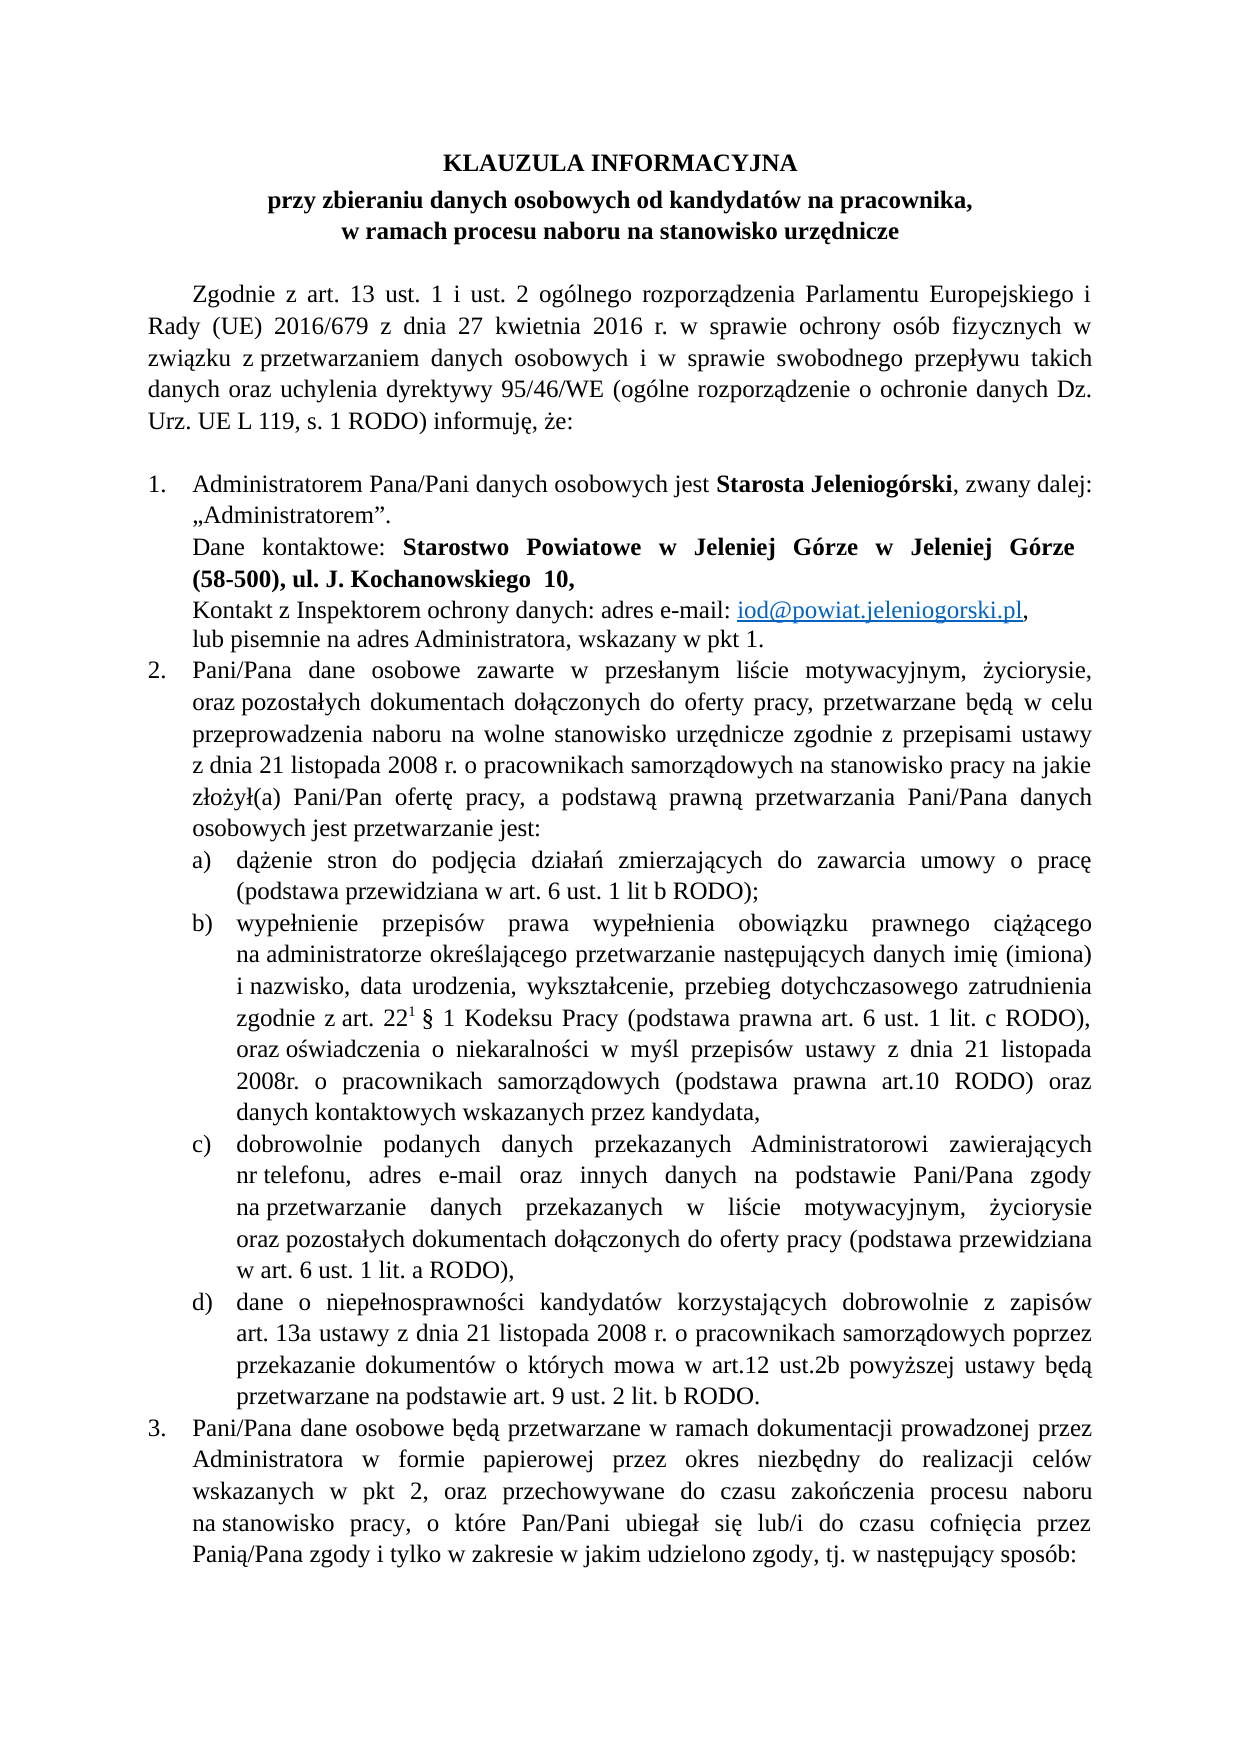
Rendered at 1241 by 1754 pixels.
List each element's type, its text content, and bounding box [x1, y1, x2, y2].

list Pani/Pana dane osobowe zawarte w przesłanym liście motywacyjnym, życiorysie, oraz pozostałych dokumentach dołączonych do oferty pracy, przetwarzane będą w celu przeprowadzenia naboru na wolne stanowisko urzędnicze zgodnie z przepisami ustawy z dnia 21 listopada 2008 r. o pracownikach samorządowych na stanowisko pracy na jakie złożył(a) Pani/Pan ofertę pracy, a podstawą prawną przetwarzania Pani/Pana danych osobowych jest przetwarzanie jest: [148, 656, 1093, 842]
list wypełnienie przepisów prawa wypełnienia obowiązku prawnego ciążącego na administratorze określającego przetwarzanie następujących danych imię (imiona) i nazwisko, data urodzenia, wykształcenie, przebieg dotychczasowego zatrudnienia zgodnie z art. 221 § 1 Kodeksu Pracy (podstawa prawna art. 6 ust. 1 lit. c RODO), oraz oświadczenia o niekaralności w myśl przepisów ustawy z dnia 21 listopada 2008r. o pracownikach samorządowych (podstawa prawna art.10 RODO) oraz danych kontaktowych wskazanych przez kandydata, [192, 908, 1093, 1126]
text lub pisemnie na adres Administratora, wskazany w pkt 1. [192, 624, 1093, 653]
text Zgodnie z art. 13 ust. 1 i ust. 2 ogólnego rozporządzenia Parlamentu Europejskiego i Rady (UE) 2016/679 z dnia 27 kwietnia 2016 r. w sprawie ochrony osób fizycznych w związku z przetwarzaniem danych osobowych i w sprawie swobodnego przepływu takich danych oraz uchylenia dyrektywy 95/46/WE (ogólne rozporządzenie o ochronie danych Dz. Urz. UE L 119, s. 1 RODO) informuję, że: [148, 279, 1093, 434]
list dobrowolnie podanych danych przekazanych Administratorowi zawierających nr telefonu, adres e-mail oraz innych danych na podstawie Pani/Pana zgody na przetwarzanie danych przekazanych w liście motywacyjnym, życiorysie oraz pozostałych dokumentach dołączonych do oferty pracy (podstawa przewidziana w art. 6 ust. 1 lit. a RODO), [192, 1129, 1093, 1284]
list dane o niepełnosprawności kandydatów korzystających dobrowolnie z zapisów art. 13a ustawy z dnia 21 listopada 2008 r. o pracownikach samorządowych poprzez przekazanie dokumentów o których mowa w art.12 ust.2b powyższej ustawy będą przetwarzane na podstawie art. 9 ust. 2 lit. b RODO. [192, 1287, 1093, 1410]
text KLAUZULA INFORMACYJNA [148, 148, 1093, 176]
list Pani/Pana dane osobowe będą przetwarzane w ramach dokumentacji prowadzonej przez Administratora w formie papierowej przez okres niezbędny do realizacji celów wskazanych w pkt 2, oraz przechowywane do czasu zakończenia procesu naboru na stanowisko pracy, o które Pan/Pani ubiegał się lub/i do czasu cofnięcia przez Panią/Pana zgody i tylko w zakresie w jakim udzielono zgody, tj. w następujący sposób: [148, 1413, 1093, 1568]
list Administratorem Pana/Pani danych osobowych jest Starosta Jeleniogórski, zwany dalej: „Administratorem”. [148, 469, 1093, 529]
list dążenie stron do podjęcia działań zmierzających do zawarcia umowy o pracę (podstawa przewidziana w art. 6 ust. 1 lit b RODO); [192, 845, 1093, 905]
list Kontakt z Inspektorem ochrony danych: adres e-mail: iod@powiat.jeleniogorski.pl, [192, 595, 1093, 624]
text w ramach procesu naboru na stanowisko urzędnicze [148, 216, 1093, 245]
text Dane kontaktowe: Starostwo Powiatowe w Jeleniej Górze w Jeleniej Górze (58-500), ul. J. Kochanowskiego 10, [192, 532, 1093, 592]
text przy zbieraniu danych osobowych od kandydatów na pracownika, [148, 185, 1093, 214]
